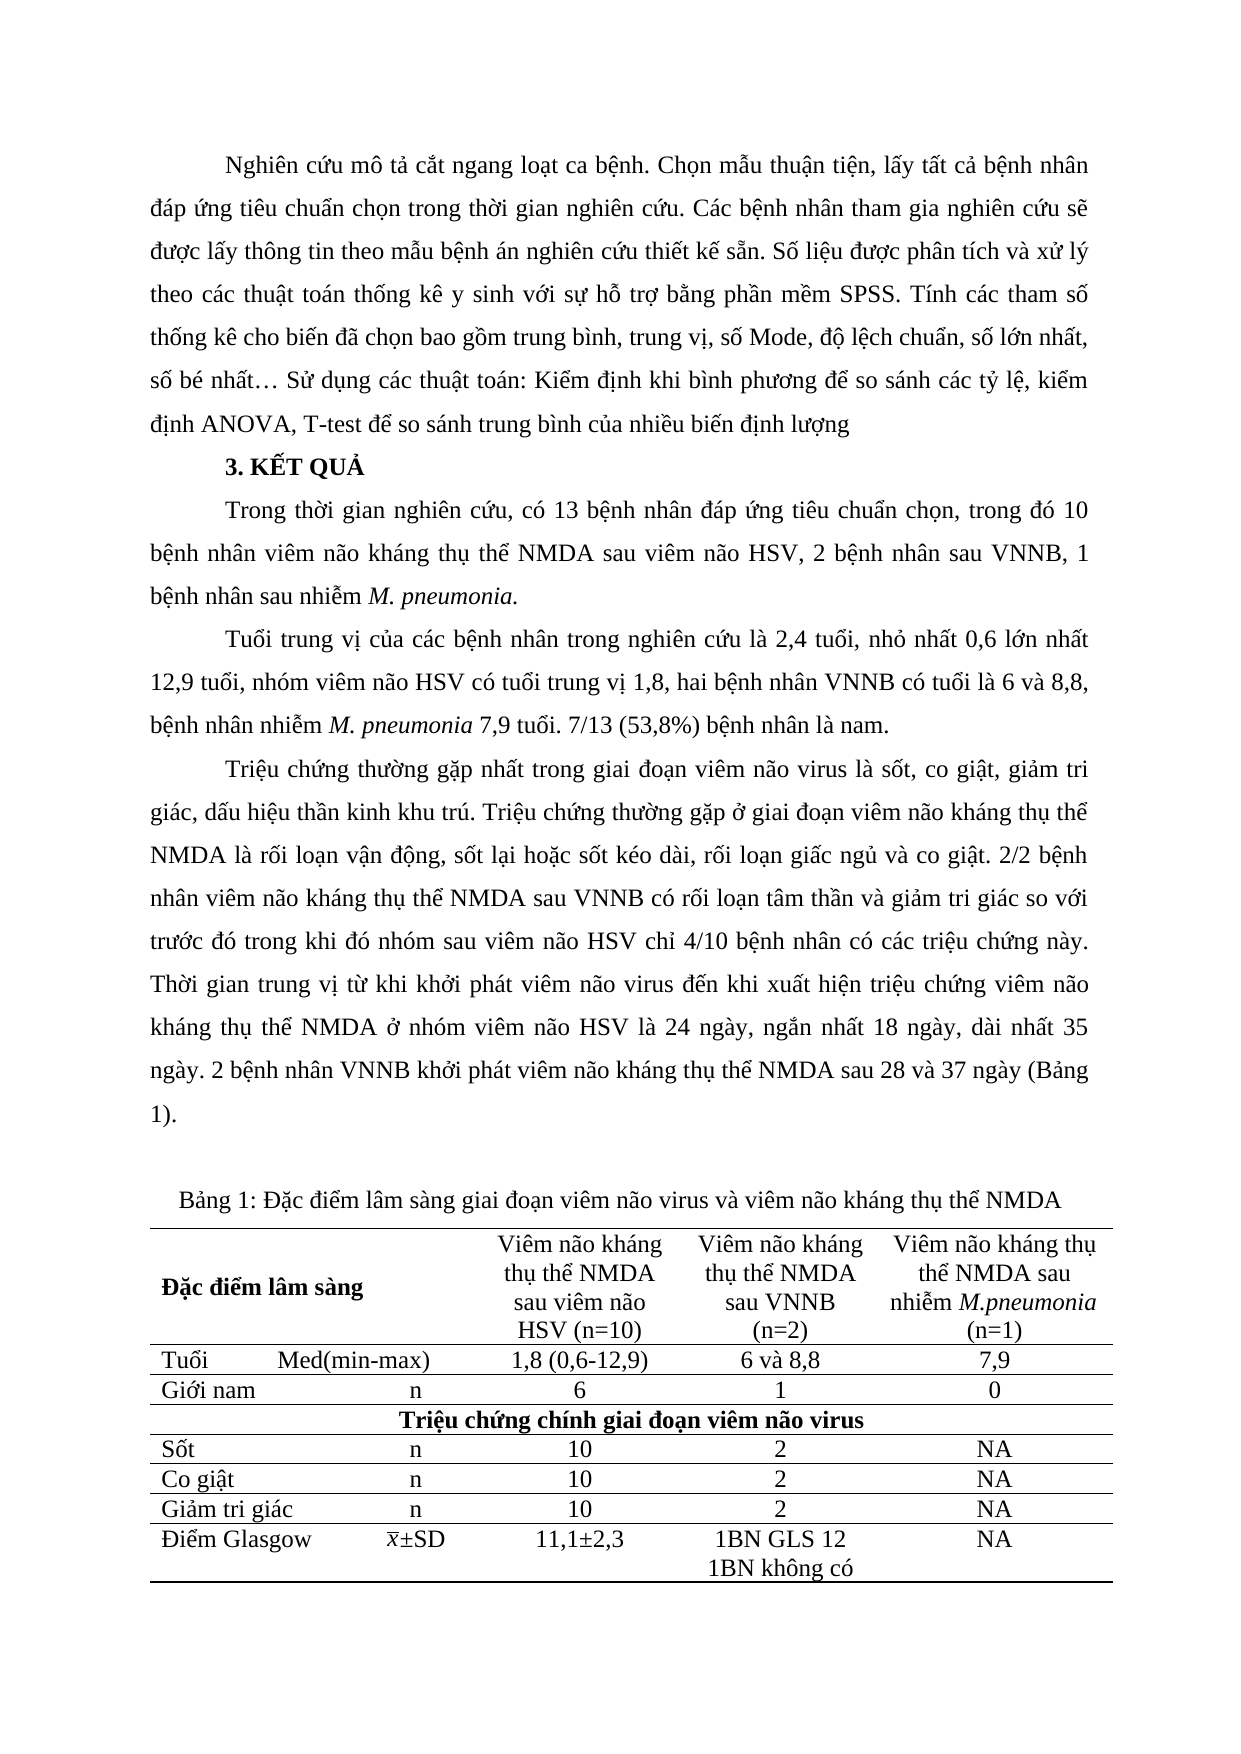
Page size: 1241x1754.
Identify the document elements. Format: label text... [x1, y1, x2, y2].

table_cell Giới nam [150, 1375, 356, 1404]
table_cell n [356, 1464, 475, 1493]
table_cell NA [876, 1435, 1113, 1463]
text Nghiên cứu mô tả cắt ngang loạt ca bệnh. Chọn mẫu thuận tiện, lấy tất cả bệnh nhân đáp ứng tiêu chuẩn chọn trong thời gian nghiên cứu. Các bệnh nhân tham gia nghiên cứu sẽ được lấy thông tin theo mẫu bệnh án nghiên cứu thiết kế sẵn. Số liệu được phân tích và xử lý theo các thuật toán thống kê y sinh với sự hỗ trợ bằng phần mềm SPSS. Tính các tham số thống kê cho biến đã chọn bao gồm trung bình, trung vị, số Mode, độ lệch chuẩn, số lớn nhất, số bé nhất… Sử dụng các thuật toán: Kiểm định khi bình phương để so sánh các tỷ lệ, kiểm định ANOVA, T-test để so sánh trung bình của nhiều biến định lượng [150, 150, 1090, 437]
table_cell ±SD [356, 1524, 475, 1581]
table_cell 2 [684, 1494, 876, 1523]
table_cell 10 [475, 1435, 684, 1463]
table_header Viêm não kháng thụ thể NMDA sau nhiễm M.pneumonia (n=1) [876, 1229, 1113, 1344]
table_cell Giảm tri giác [150, 1494, 356, 1523]
table_header Viêm não kháng thụ thể NMDA sau VNNB (n=2) [684, 1229, 876, 1344]
table_header Viêm não kháng thụ thể NMDA sau viêm não HSV (n=10) [475, 1229, 684, 1344]
table_cell Triệu chứng chính giai đoạn viêm não virus [150, 1405, 1113, 1433]
table_cell 1 [684, 1375, 876, 1404]
table_cell 2 [684, 1435, 876, 1463]
table_cell NA [876, 1524, 1113, 1581]
text Bảng 1: Đặc điểm lâm sàng giai đoạn viêm não virus và viêm não kháng thụ thể NMDA [150, 1185, 1090, 1214]
table_cell Co giật [150, 1464, 356, 1493]
text Tuổi trung vị của các bệnh nhân trong nghiên cứu là 2,4 tuổi, nhỏ nhất 0,6 lớn nhất 12,9 tuổi, nhóm viêm não HSV có tuổi trung vị 1,8, hai bệnh nhân VNNB có tuổi là 6 và 8,8, bệnh nhân nhiễm M. pneumonia 7,9 tuổi. 7/13 (53,8%) bệnh nhân là nam. [150, 624, 1090, 739]
text 3. KẾT QUẢ [150, 452, 1090, 481]
table_cell 6 [475, 1375, 684, 1404]
table_cell Tuổi Med(min-max) [150, 1345, 475, 1374]
table_cell n [356, 1494, 475, 1523]
table_cell NA [876, 1494, 1113, 1523]
table_cell Sốt [150, 1435, 356, 1463]
table_cell NA [876, 1464, 1113, 1493]
table_cell 2 [684, 1464, 876, 1493]
table_cell n [356, 1375, 475, 1404]
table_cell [684, 1524, 876, 1581]
table_cell 1,8 (0,6-12,9) [475, 1345, 684, 1374]
table_cell n [356, 1435, 475, 1463]
table_cell 6 và 8,8 [684, 1345, 876, 1374]
table_header Đặc điểm lâm sàng [150, 1229, 475, 1344]
table_cell 11,1±2,3 [475, 1524, 684, 1581]
text Trong thời gian nghiên cứu, có 13 bệnh nhân đáp ứng tiêu chuẩn chọn, trong đó 10 bệnh nhân viêm não kháng thụ thể NMDA sau viêm não HSV, 2 bệnh nhân sau VNNB, 1 bệnh nhân sau nhiễm M. pneumonia. [150, 495, 1090, 610]
table_cell Điểm Glasgow [150, 1524, 356, 1581]
table_cell 7,9 [876, 1345, 1113, 1374]
text Triệu chứng thường gặp nhất trong giai đoạn viêm não virus là sốt, co giật, giảm tri giác, dấu hiệu thần kinh khu trú. Triệu chứng thường gặp ở giai đoạn viêm não kháng thụ thể NMDA là rối loạn vận động, sốt lại hoặc sốt kéo dài, rối loạn giấc ngủ và co giật. 2/2 bệnh nhân viêm não kháng thụ thể NMDA sau VNNB có rối loạn tâm thần và giảm tri giác so với trước đó trong khi đó nhóm sau viêm não HSV chỉ 4/10 bệnh nhân có các triệu chứng này. Thời gian trung vị từ khi khởi phát viêm não virus đến khi xuất hiện triệu chứng viêm não kháng thụ thể NMDA ở nhóm viêm não HSV là 24 ngày, ngắn nhất 18 ngày, dài nhất 35 ngày. 2 bệnh nhân VNNB khởi phát viêm não kháng thụ thể NMDA sau 28 và 37 ngày (Bảng 1). [150, 754, 1090, 1127]
table_cell 10 [475, 1494, 684, 1523]
table_cell 0 [876, 1375, 1113, 1404]
table_cell 10 [475, 1464, 684, 1493]
